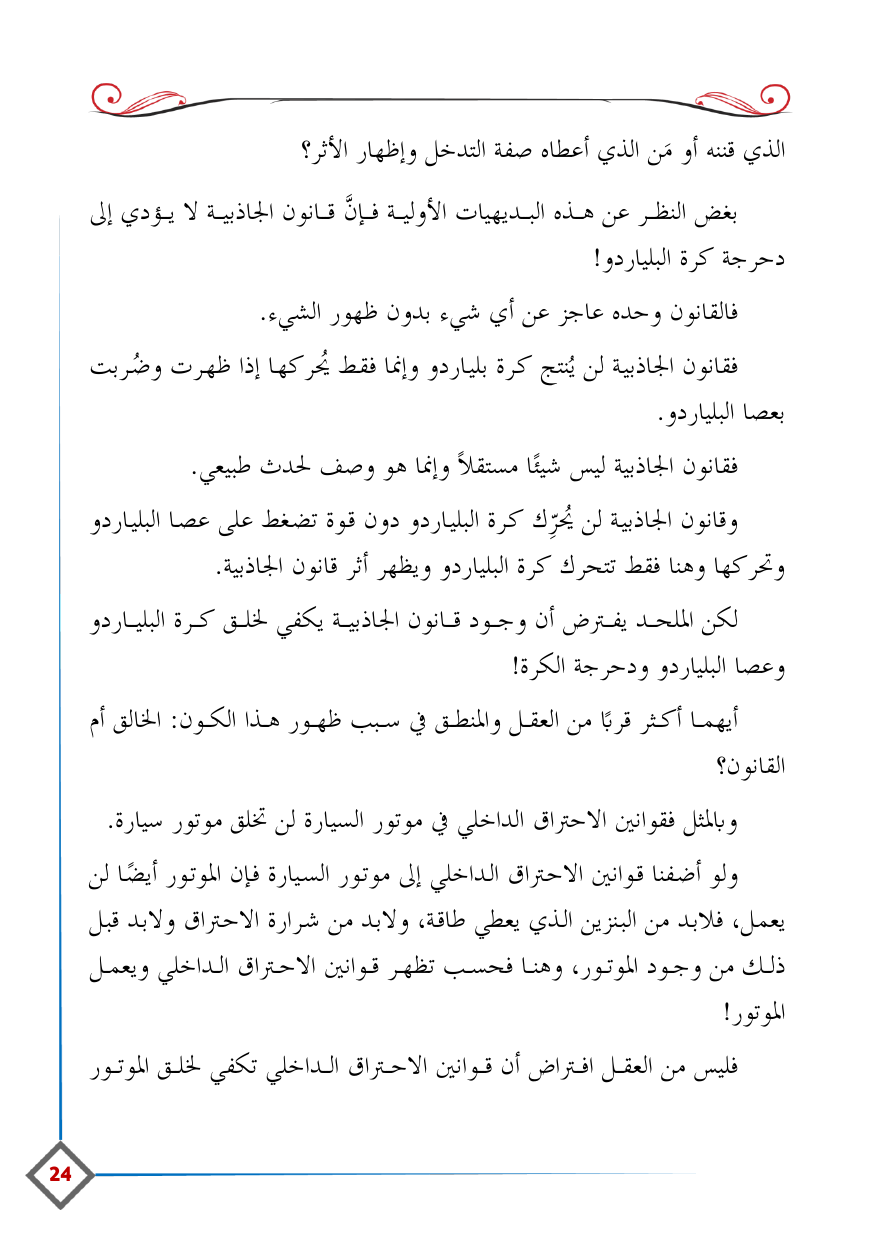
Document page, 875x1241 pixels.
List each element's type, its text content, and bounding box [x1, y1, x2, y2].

picture [88, 79, 793, 121]
picture [19, 181, 723, 1210]
text فالقانون وحده عاجز عن أي شيء بدون ظهور الشيء. [89, 285, 785, 331]
text لكن الملحد يفترض أن وجود قانون الجاذبية يكفي لخلق كرة البلياردو وعصا البلياردو ودحرجة الكرة! [89, 593, 785, 685]
text وبالمثل فقوانين الاحتراق الداخلي في موتور السيارة لن تخلق موتور سيارة. [89, 793, 785, 839]
text فليس من العقل افتراض أن قوانين الاحتراق الداخلي تكفي لخلق الموتور وشرارة الاحتراق والبنزين والسائق والطريق. [89, 1039, 785, 1085]
text بغض النظر عن هذه البديهيات الأولية فإنَّ قانون الجاذبية لا يؤدي إلى دحرجة كرة البلياردو! [89, 185, 785, 276]
text أيهما أكثر قربًا من العقل والمنطق في سبب ظهور هذا الكون: الخالق أم القانون؟ [89, 693, 785, 785]
text فقانون الجاذبية لن يُنتج كرة بلياردو وإنما فقط يُحركها إذا ظهرت وضُربت بعصا البلياردو. [89, 339, 785, 431]
text وقانون الجاذبية لن يُحرِّك كرة البلياردو دون قوة تضغط على عصا البلياردو وتحركها وهنا فقط تتحرك كرة البلياردو ويظهر أثر قانون الجاذبية. [89, 493, 785, 585]
text فقانون الجاذبية ليس شيئًا مستقلاً وإنما هو وصف لحدث طبيعي. [89, 439, 785, 485]
text ولو أضفنا قوانين الاحتراق الداخلي إلى موتور السيارة فإن الموتور أيضًا لن يعمل، فلابد من البنزين الذي يعطي طاقة، ولابد من شرارة الاحتراق ولابد قبل ذلك من وجود الموتور، وهنا فحسب تظهر قوانين الاحتراق الداخلي ويعمل الموتور! [89, 847, 785, 1031]
